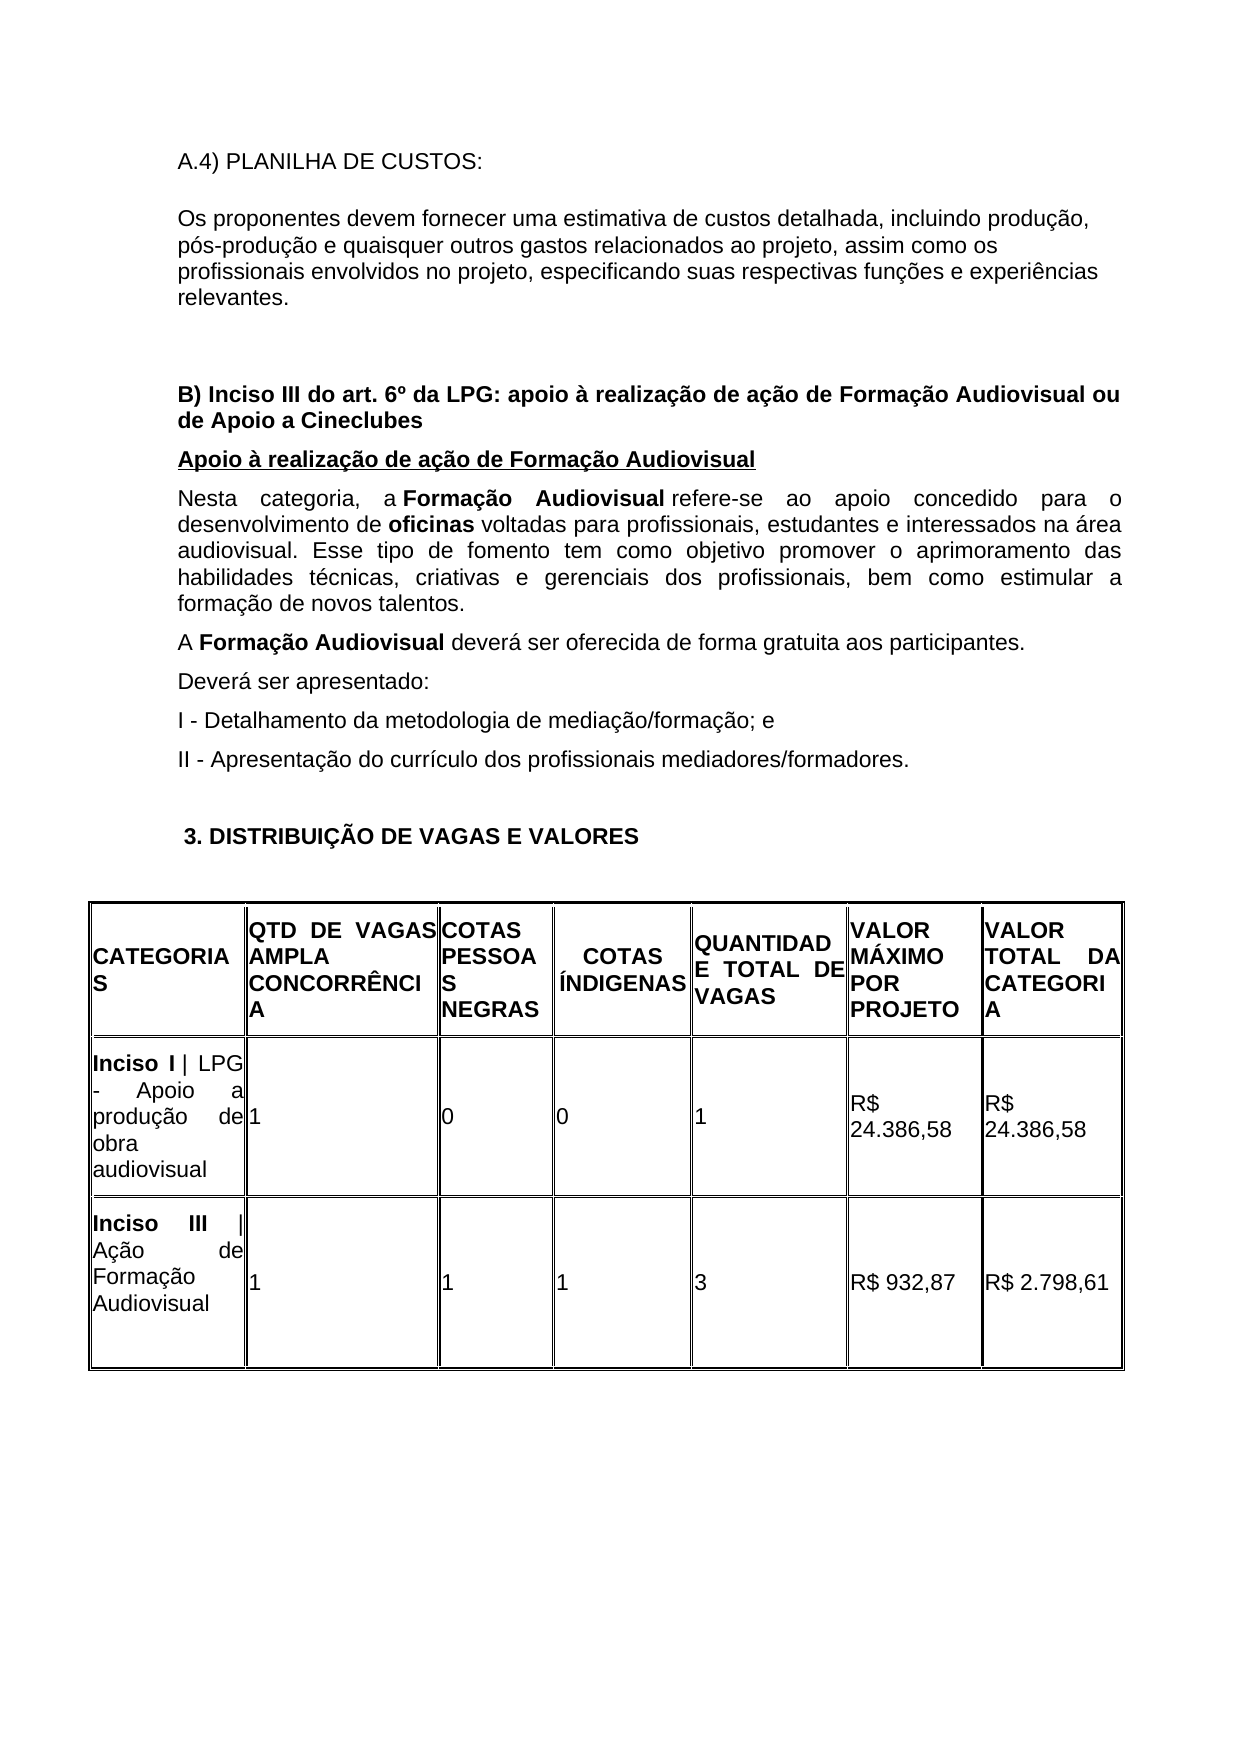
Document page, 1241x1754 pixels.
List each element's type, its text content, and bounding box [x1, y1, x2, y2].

table_header COTAS PESSOAS NEGRAS [439, 904, 553, 1035]
table_cell R$ 24.386,58 [849, 1038, 981, 1195]
text 3. DISTRIBUIÇÃO DE VAGAS E VALORES [177, 823, 1122, 850]
text Deverá ser apresentado: [177, 668, 1122, 694]
text Apoio à realização de ação de Formação Audiovisual [177, 446, 1122, 472]
text A Formação Audiovisual deverá ser oferecida de forma gratuita aos participantes. [177, 629, 1122, 655]
table_header CATEGORIAS [92, 903, 246, 1035]
text II - Apresentação do currículo dos profissionais mediadores/formadores. [177, 746, 1122, 772]
table_cell 1 [554, 1198, 692, 1367]
table_cell 1 [439, 1198, 553, 1367]
table_cell R$ 932,87 [848, 1198, 982, 1367]
table_cell Inciso III | Ação de Formação Audiovisual [90, 1195, 246, 1367]
text I - Detalhamento da metodologia de mediação/formação; e [177, 707, 1122, 733]
table_cell 1 [693, 1038, 846, 1195]
table_header COTAS ÍNDIGENAS [554, 904, 692, 1035]
text A.4) PLANILHA DE CUSTOS: [177, 148, 1122, 174]
table_cell 3 [692, 1198, 848, 1367]
table_cell R$ 24.386,58 [982, 1035, 1123, 1195]
table_cell 0 [555, 1038, 690, 1195]
text Nesta categoria, a Formação Audiovisual refere-se ao apoio concedido para o desenvolvimento de oficinas voltadas para profissionais, estudantes e interessados na área audiovisual. Esse tipo de fomento tem como objetivo promover o aprimoramento das habilidades técnicas, criativas e gerenciais dos profissionais, bem como estimular a formação de novos talentos. [177, 485, 1122, 617]
table_header QTD DE VAGAS AMPLA CONCORRÊNCIA [246, 903, 439, 1035]
table_cell R$ 2.798,61 [982, 1195, 1123, 1367]
table_header VALOR MÁXIMO POR PROJETO [848, 903, 982, 1035]
text B) Inciso III do art. 6º da LPG: apoio à realização de ação de Formação Audiovisual ou de Apoio a Cineclubes [177, 381, 1122, 433]
table_header VALOR TOTAL DA CATEGORIA [982, 904, 1121, 1035]
table_cell 1 [248, 1038, 437, 1195]
table_cell 0 [441, 1038, 552, 1195]
table_cell 1 [246, 1195, 439, 1367]
text Os proponentes devem fornecer uma estimativa de custos detalhada, incluindo produção, pós-produção e quaisquer outros gastos relacionados ao projeto, assim como os profissionais envolvidos no projeto, especificando suas respectivas funções e experiências relevantes. [177, 205, 1122, 311]
table_cell Inciso I | LPG - Apoio a produção de obra audiovisual [90, 1035, 246, 1195]
table_header QUANTIDADE TOTAL DE VAGAS [692, 904, 848, 1035]
